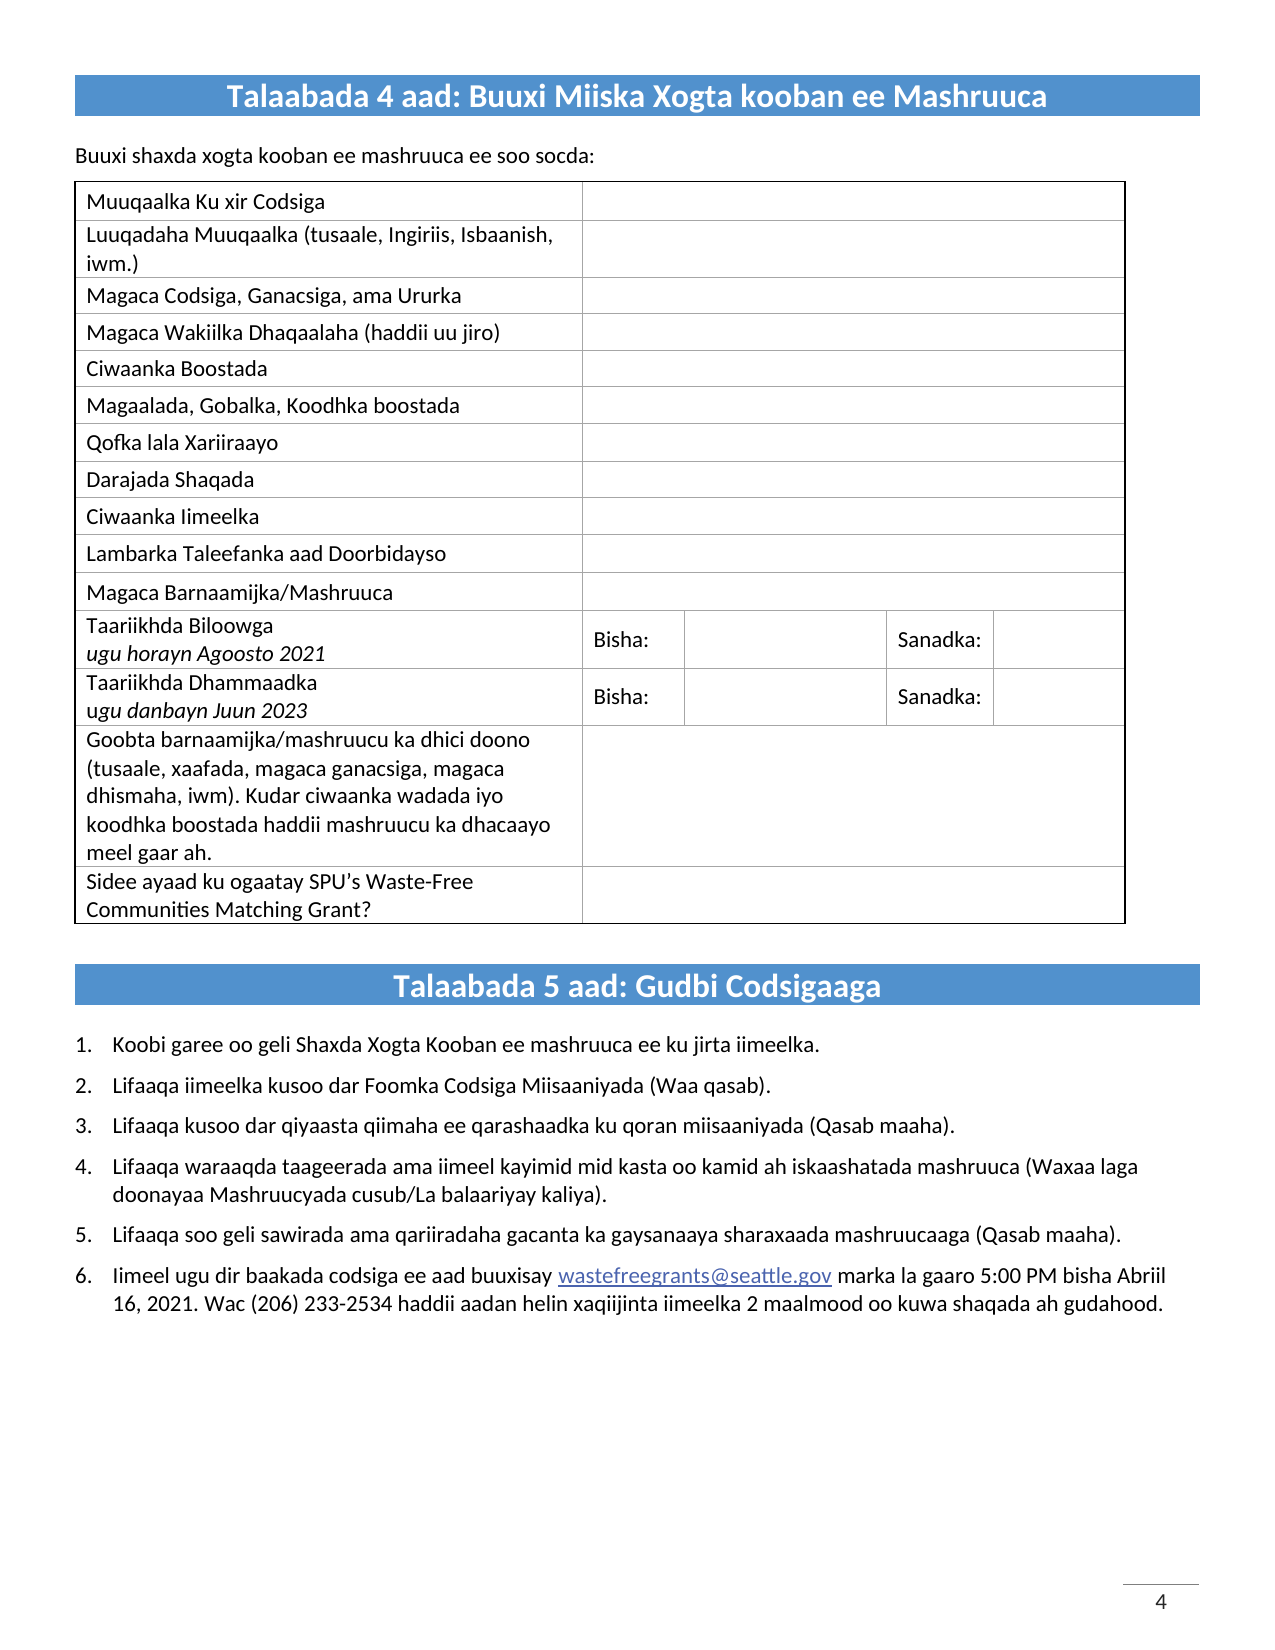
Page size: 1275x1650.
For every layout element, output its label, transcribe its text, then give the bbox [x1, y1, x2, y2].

table_cell [583, 387, 1124, 422]
table_cell [583, 221, 1124, 277]
table_header Muuqaalka Ku xir Codsiga [76, 182, 582, 219]
table_cell [583, 535, 1124, 572]
table_cell Taariikhda Dhammaadka ugu danbayn Juun 2023 [76, 669, 582, 724]
list Lifaaqa soo geli sawirada ama qariiradaha gacanta ka gaysanaaya sharaxaada mashruucaaga (Qasab maaha). [75, 1220, 1200, 1248]
table_cell Luuqadaha Muuqaalka (tusaale, Ingiriis, Isbaanish, iwm.) [76, 221, 582, 277]
table_cell Sanadka: [887, 611, 993, 667]
table_cell [583, 314, 1124, 349]
table_header [583, 182, 1124, 219]
table_cell Lambarka Taleefanka aad Doorbidayso [76, 535, 582, 572]
subtitle Talaabada 4 aad: Buuxi Miiska Xogta kooban ee Mashruuca [75, 75, 1200, 116]
table_cell Magaca Barnaamijka/Mashruuca [76, 573, 582, 610]
list Lifaaqa kusoo dar qiyaasta qiimaha ee qarashaadka ku qoran miisaaniyada (Qasab maaha). [75, 1111, 1200, 1139]
table_cell Taariikhda Biloowga ugu horayn Agoosto 2021 [76, 611, 582, 667]
table_cell [583, 573, 1124, 610]
table_cell [685, 669, 886, 724]
table_cell [994, 669, 1124, 724]
table_cell [583, 867, 1124, 923]
table_cell [685, 611, 886, 667]
table_cell [583, 726, 1124, 866]
table_cell Goobta barnaamijka/mashruucu ka dhici doono (tusaale, xaafada, magaca ganacsiga, magaca dhismaha, iwm). Kudar ciwaanka wadada iyo koodhka boostada haddii mashruucu ka dhacaayo meel gaar ah. [76, 726, 582, 866]
table_cell Sidee ayaad ku ogaatay SPU’s Waste-Free Communities Matching Grant? [76, 867, 582, 923]
table_cell [583, 351, 1124, 386]
list Lifaaqa iimeelka kusoo dar Foomka Codsiga Miisaaniyada (Waa qasab). [75, 1071, 1200, 1099]
table_cell Magaalada, Gobalka, Koodhka boostada [76, 387, 582, 422]
list Lifaaqa waraaqda taageerada ama iimeel kayimid mid kasta oo kamid ah iskaashatada mashruuca (Waxaa laga doonayaa Mashruucyada cusub/La balaariyay kaliya). [75, 1152, 1200, 1208]
list Koobi garee oo geli Shaxda Xogta Kooban ee mashruuca ee ku jirta iimeelka. [75, 1030, 1200, 1058]
list Iimeel ugu dir baakada codsiga ee aad buuxisay wastefreegrants@seattle.gov marka la gaaro 5:00 PM bisha Abriil 16, 2021. Wac (206) 233-2534 haddii aadan helin xaqiijinta iimeelka 2 maalmood oo kuwa shaqada ah gudahood. [75, 1261, 1200, 1317]
table_cell Magaca Codsiga, Ganacsiga, ama Ururka [76, 278, 582, 313]
table_cell [583, 462, 1124, 497]
table_cell Darajada Shaqada [76, 462, 582, 497]
table_cell [994, 611, 1124, 667]
table_cell Ciwaanka Boostada [76, 351, 582, 386]
text Buuxi shaxda xogta kooban ee mashruuca ee soo socda: [75, 141, 1200, 169]
table_cell Ciwaanka Iimeelka [76, 498, 582, 534]
table_cell Bisha: [583, 611, 684, 667]
table_cell Bisha: [583, 669, 684, 724]
table_cell [583, 424, 1124, 461]
table_cell Magaca Wakiilka Dhaqaalaha (haddii uu jiro) [76, 314, 582, 349]
table_cell Sanadka: [887, 669, 993, 724]
subtitle Talaabada 5 aad: Gudbi Codsigaaga [75, 964, 1200, 1005]
table_cell Qofka lala Xariiraayo [76, 424, 582, 461]
table_cell [583, 278, 1124, 313]
table_cell [583, 498, 1124, 534]
